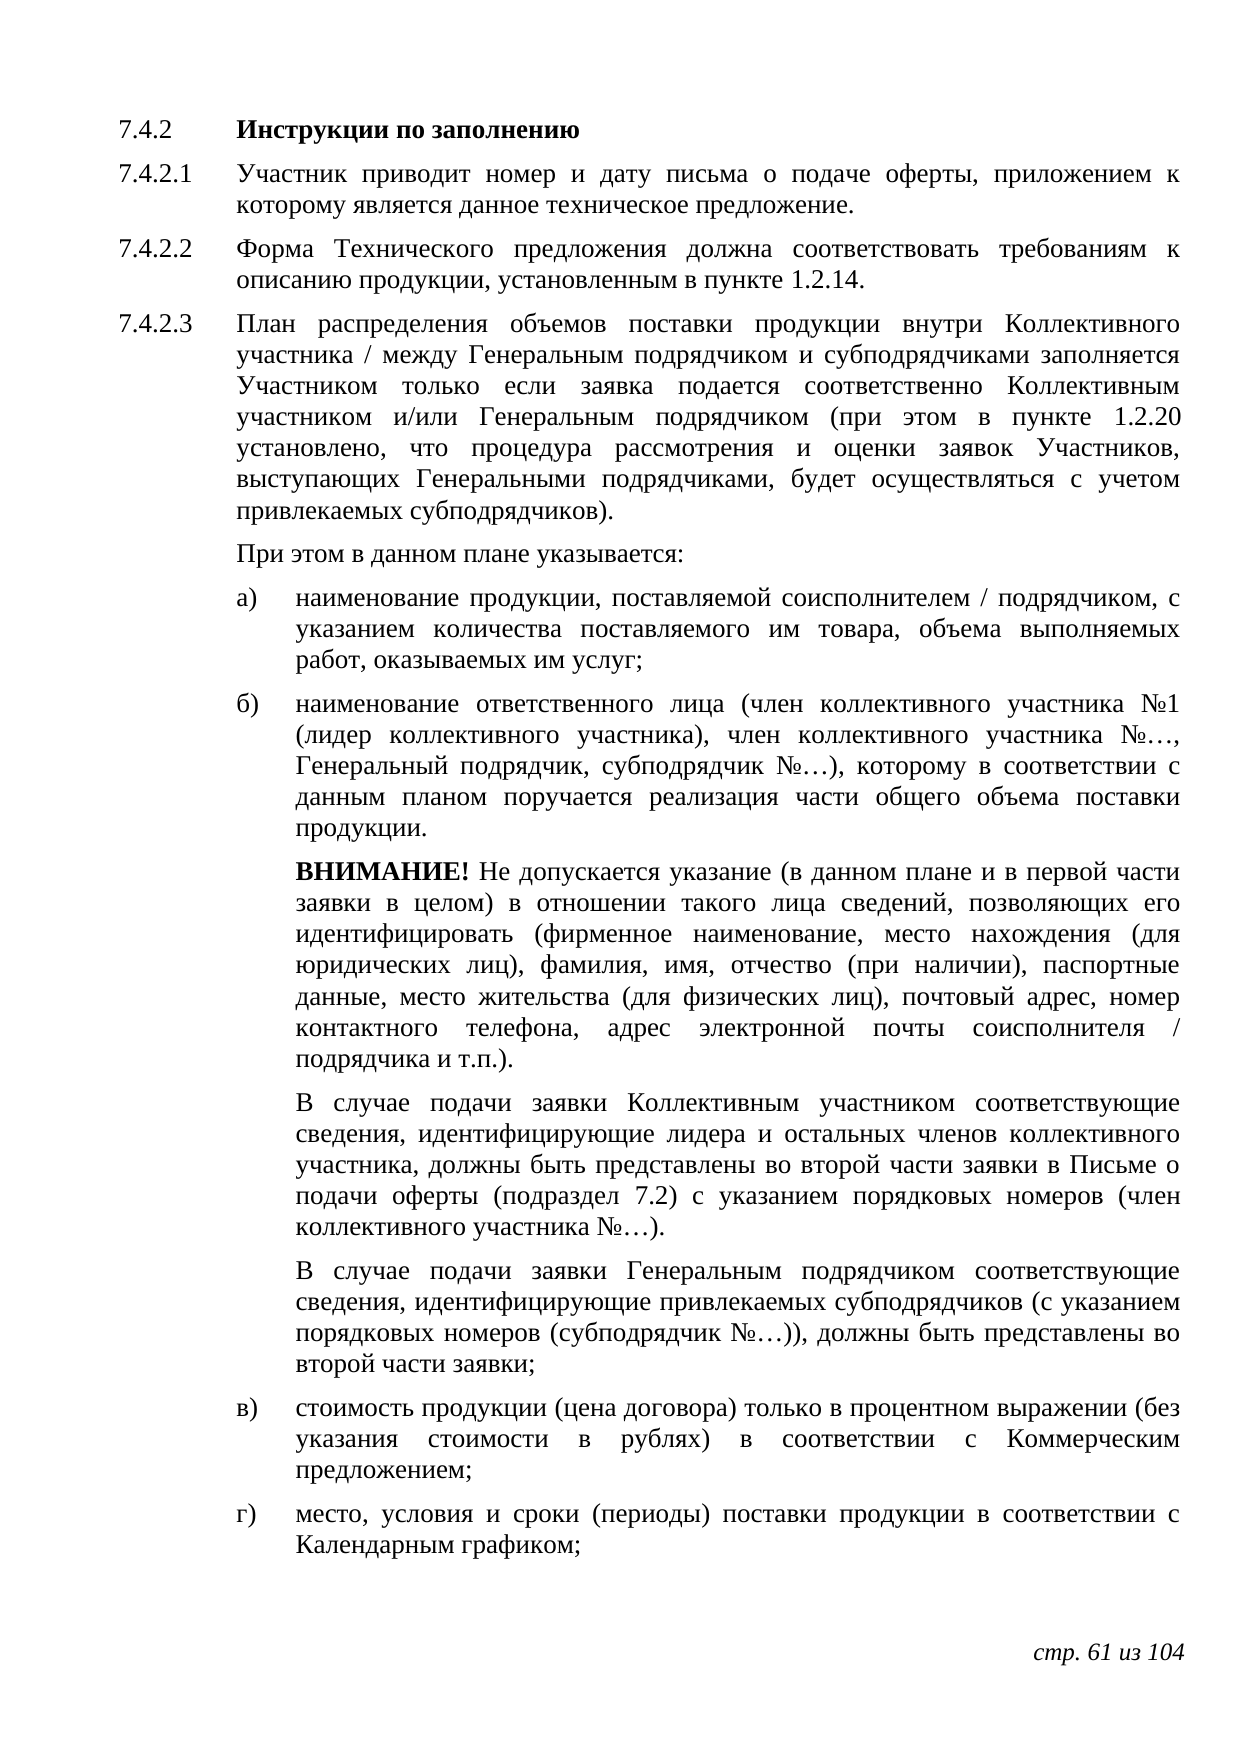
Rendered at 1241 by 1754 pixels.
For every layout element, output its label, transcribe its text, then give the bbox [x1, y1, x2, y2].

list В случае подачи заявки Коллективным участником соответствующие сведения, идентифицирующие лидера и остальных членов коллективного участника, должны быть представлены во второй части заявки в Письме о подачи оферты (подраздел 7.2) с указанием порядковых номеров (член коллективного участника №…). [295, 1086, 1181, 1241]
text Инструкции по заполнению [118, 114, 1181, 145]
text План распределения объемов поставки продукции внутри Коллективного участника / между Генеральным подрядчиком и субподрядчиками заполняется Участником только если заявка подается соответственно Коллективным участником и/или Генеральным подрядчиком (при этом в пункте 1.2.20 установлено, что процедура рассмотрения и оценки заявок Участников, выступающих Генеральными подрядчиками, будет осуществляться с учетом привлекаемых субподрядчиков). [118, 307, 1181, 525]
text Форма Технического предложения должна соответствовать требованиям к описанию продукции, установленным в пункте 1.2.14. [118, 232, 1181, 294]
list ВНИМАНИЕ! Не допускается указание (в данном плане и в первой части заявки в целом) в отношении такого лица сведений, позволяющих его идентифицировать (фирменное наименование, место нахождения (для юридических лиц), фамилия, имя, отчество (при наличии), паспортные данные, место жительства (для физических лиц), почтовый адрес, номер контактного телефона, адрес электронной почты соисполнителя / подрядчика и т.п.). [295, 855, 1181, 1073]
list При этом в данном плане указывается: [236, 537, 1181, 568]
text наименование ответственного лица (член коллективного участника №1 (лидер коллективного участника), член коллективного участника №…, Генеральный подрядчик, субподрядчик №…), которому в соответствии с данным планом поручается реализация части общего объема поставки продукции. [236, 687, 1181, 843]
text Участник приводит номер и дату письма о подаче оферты, приложением к которому является данное техническое предложение. [118, 157, 1181, 219]
text стоимость продукции (цена договора) только в процентном выражении (без указания стоимости в рублях) в соответствии с Коммерческим предложением; [236, 1391, 1181, 1484]
text наименование продукции, поставляемой соисполнителем / подрядчиком, с указанием количества поставляемого им товара, объема выполняемых работ, оказываемых им услуг; [236, 581, 1181, 674]
text место, условия и сроки (периоды) поставки продукции в соответствии с Календарным графиком; [236, 1497, 1181, 1559]
list В случае подачи заявки Генеральным подрядчиком соответствующие сведения, идентифицирующие привлекаемых субподрядчиков (с указанием порядковых номеров (субподрядчик №…)), должны быть представлены во второй части заявки; [295, 1254, 1181, 1378]
